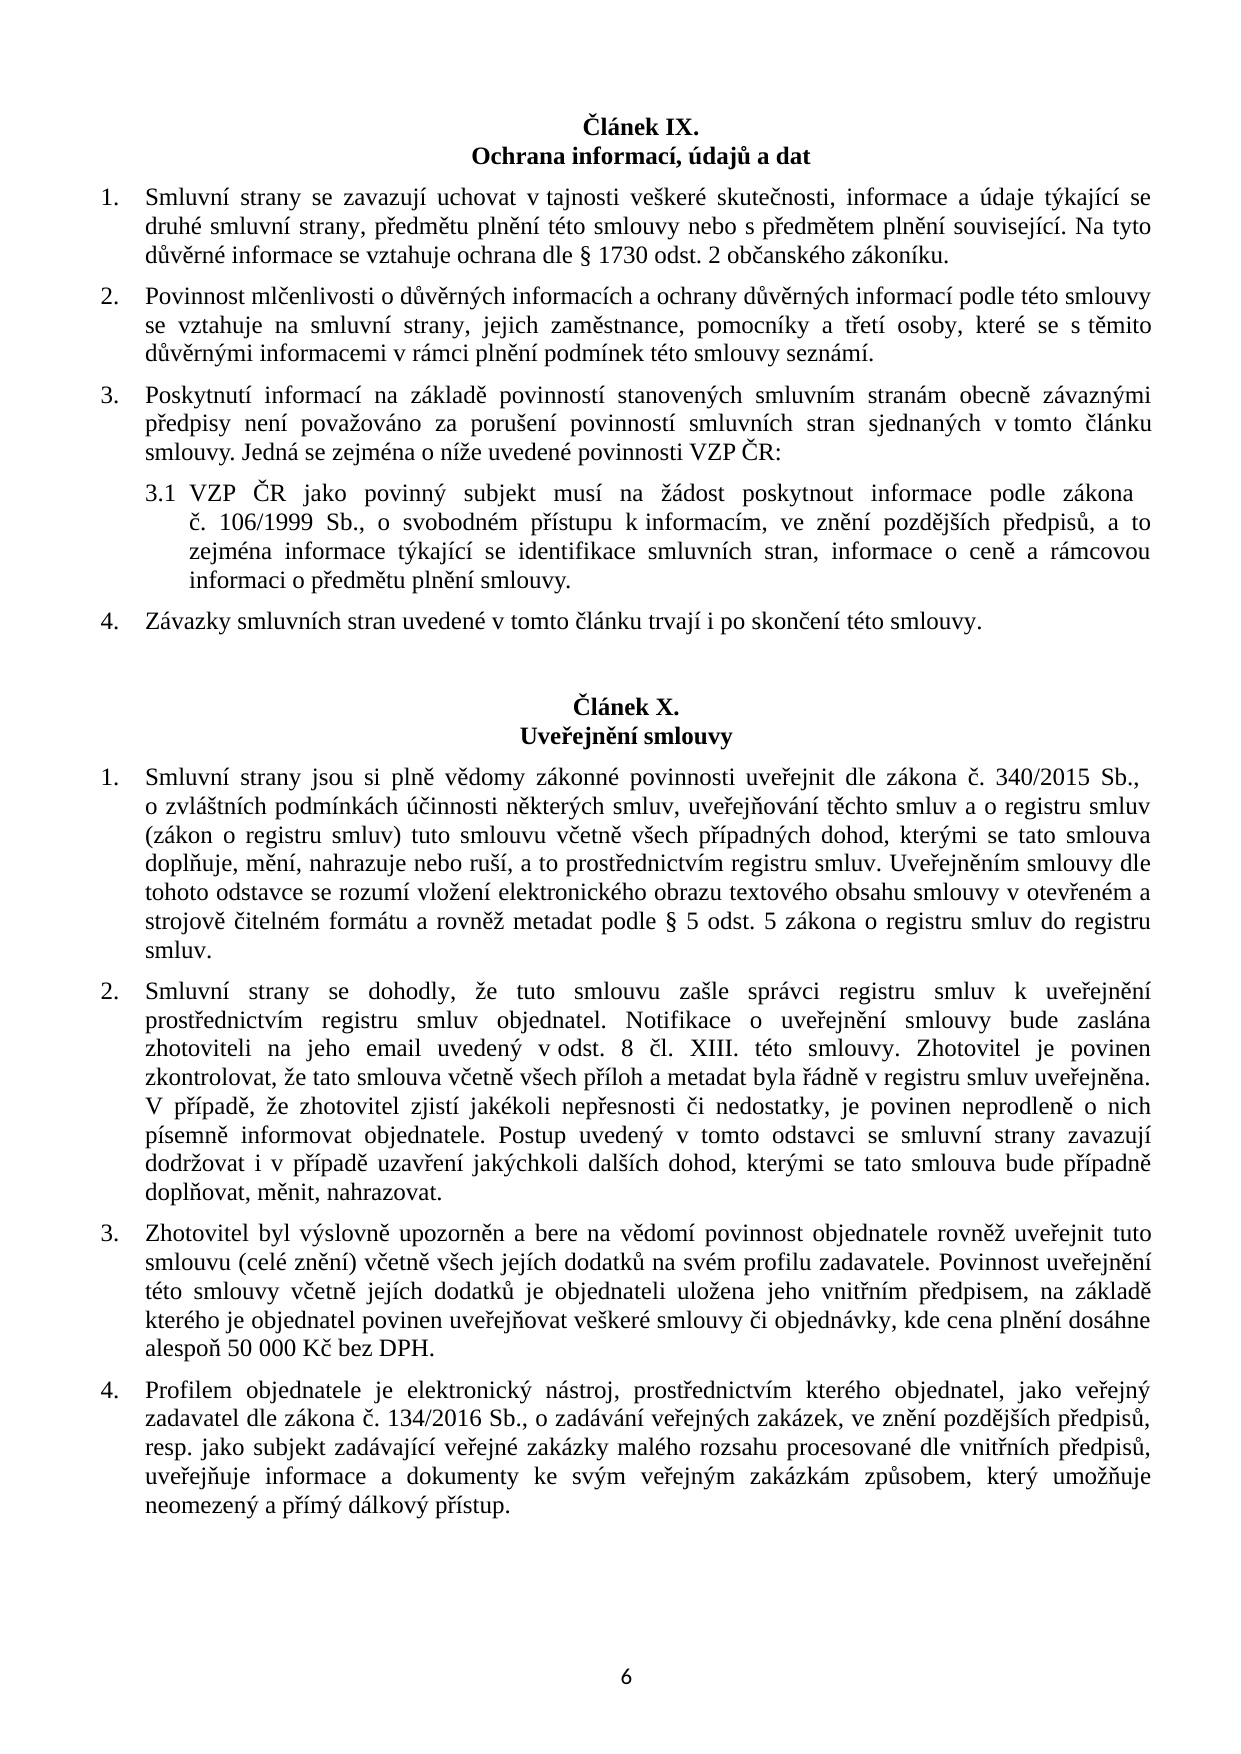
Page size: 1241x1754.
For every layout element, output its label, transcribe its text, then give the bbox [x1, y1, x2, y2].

text 3.1 VZP ČR jako povinný subjekt musí na žádost poskytnout informace podle zákona č. 106/1999 Sb., o svobodném přístupu k informacím, ve znění pozdějších předpisů, a to zejména informace týkající se identifikace smluvních stran, informace o ceně a rámcovou informaci o předmětu plnění smlouvy. [145, 478, 1152, 593]
list Zhotovitel byl výslovně upozorněn a bere na vědomí povinnost objednatele rovněž uveřejnit tuto smlouvu (celé znění) včetně všech jejích dodatků na svém profilu zadavatele. Povinnost uveřejnění této smlouvy včetně jejích dodatků je objednateli uložena jeho vnitřním předpisem, na základě kterého je objednatel povinen uveřejňovat veškeré smlouvy či objednávky, kde cena plnění dosáhne alespoň 50 000 Kč bez DPH. [100, 1218, 1152, 1362]
text Článek IX. [130, 112, 1152, 141]
list Poskytnutí informací na základě povinností stanovených smluvním stranám obecně závaznými předpisy není považováno za porušení povinností smluvních stran sjednaných v tomto článku smlouvy. Jedná se zejména o níže uvedené povinnosti VZP ČR: [100, 380, 1152, 466]
text Ochrana informací, údajů a dat [130, 141, 1152, 170]
list Povinnost mlčenlivosti o důvěrných informacích a ochrany důvěrných informací podle této smlouvy se vztahuje na smluvní strany, jejich zaměstnance, pomocníky a třetí osoby, které se s těmito důvěrnými informacemi v rámci plnění podmínek této smlouvy seznámí. [100, 281, 1152, 367]
text Článek X. [100, 692, 1152, 721]
list Profilem objednatele je elektronický nástroj, prostřednictvím kterého objednatel, jako veřejný zadavatel dle zákona č. 134/2016 Sb., o zadávání veřejných zakázek, ve znění pozdějších předpisů, resp. jako subjekt zadávající veřejné zakázky malého rozsahu procesované dle vnitřních předpisů, uveřejňuje informace a dokumenty ke svým veřejným zakázkám způsobem, který umožňuje neomezený a přímý dálkový přístup. [100, 1375, 1152, 1518]
list Závazky smluvních stran uvedené v tomto článku trvají i po skončení této smlouvy. [100, 606, 1152, 635]
list Smluvní strany se dohodly, že tuto smlouvu zašle správci registru smluv k uveřejnění prostřednictvím registru smluv objednatel. Notifikace o uveřejnění smlouvy bude zaslána zhotoviteli na jeho email uvedený v odst. 8 čl. XIII. této smlouvy. Zhotovitel je povinen zkontrolovat, že tato smlouva včetně všech příloh a metadat byla řádně v registru smluv uveřejněna. V případě, že zhotovitel zjistí jakékoli nepřesnosti či nedostatky, je povinen neprodleně o nich písemně informovat objednatele. Postup uvedený v tomto odstavci se smluvní strany zavazují dodržovat i v případě uzavření jakýchkoli dalších dohod, kterými se tato smlouva bude případně doplňovat, měnit, nahrazovat. [100, 976, 1152, 1206]
list Smluvní strany jsou si plně vědomy zákonné povinnosti uveřejnit dle zákona č. 340/2015 Sb., o zvláštních podmínkách účinnosti některých smluv, uveřejňování těchto smluv a o registru smluv (zákon o registru smluv) tuto smlouvu včetně všech případných dohod, kterými se tato smlouva doplňuje, mění, nahrazuje nebo ruší, a to prostřednictvím registru smluv. Uveřejněním smlouvy dle tohoto odstavce se rozumí vložení elektronického obrazu textového obsahu smlouvy v otevřeném a strojově čitelném formátu a rovněž metadat podle § 5 odst. 5 zákona o registru smluv do registru smluv. [100, 762, 1152, 963]
list Smluvní strany se zavazují uchovat v tajnosti veškeré skutečnosti, informace a údaje týkající se druhé smluvní strany, předmětu plnění této smlouvy nebo s předmětem plnění související. Na tyto důvěrné informace se vztahuje ochrana dle § 1730 odst. 2 občanského zákoníku. [100, 182, 1152, 268]
text Uveřejnění smlouvy [100, 721, 1152, 750]
